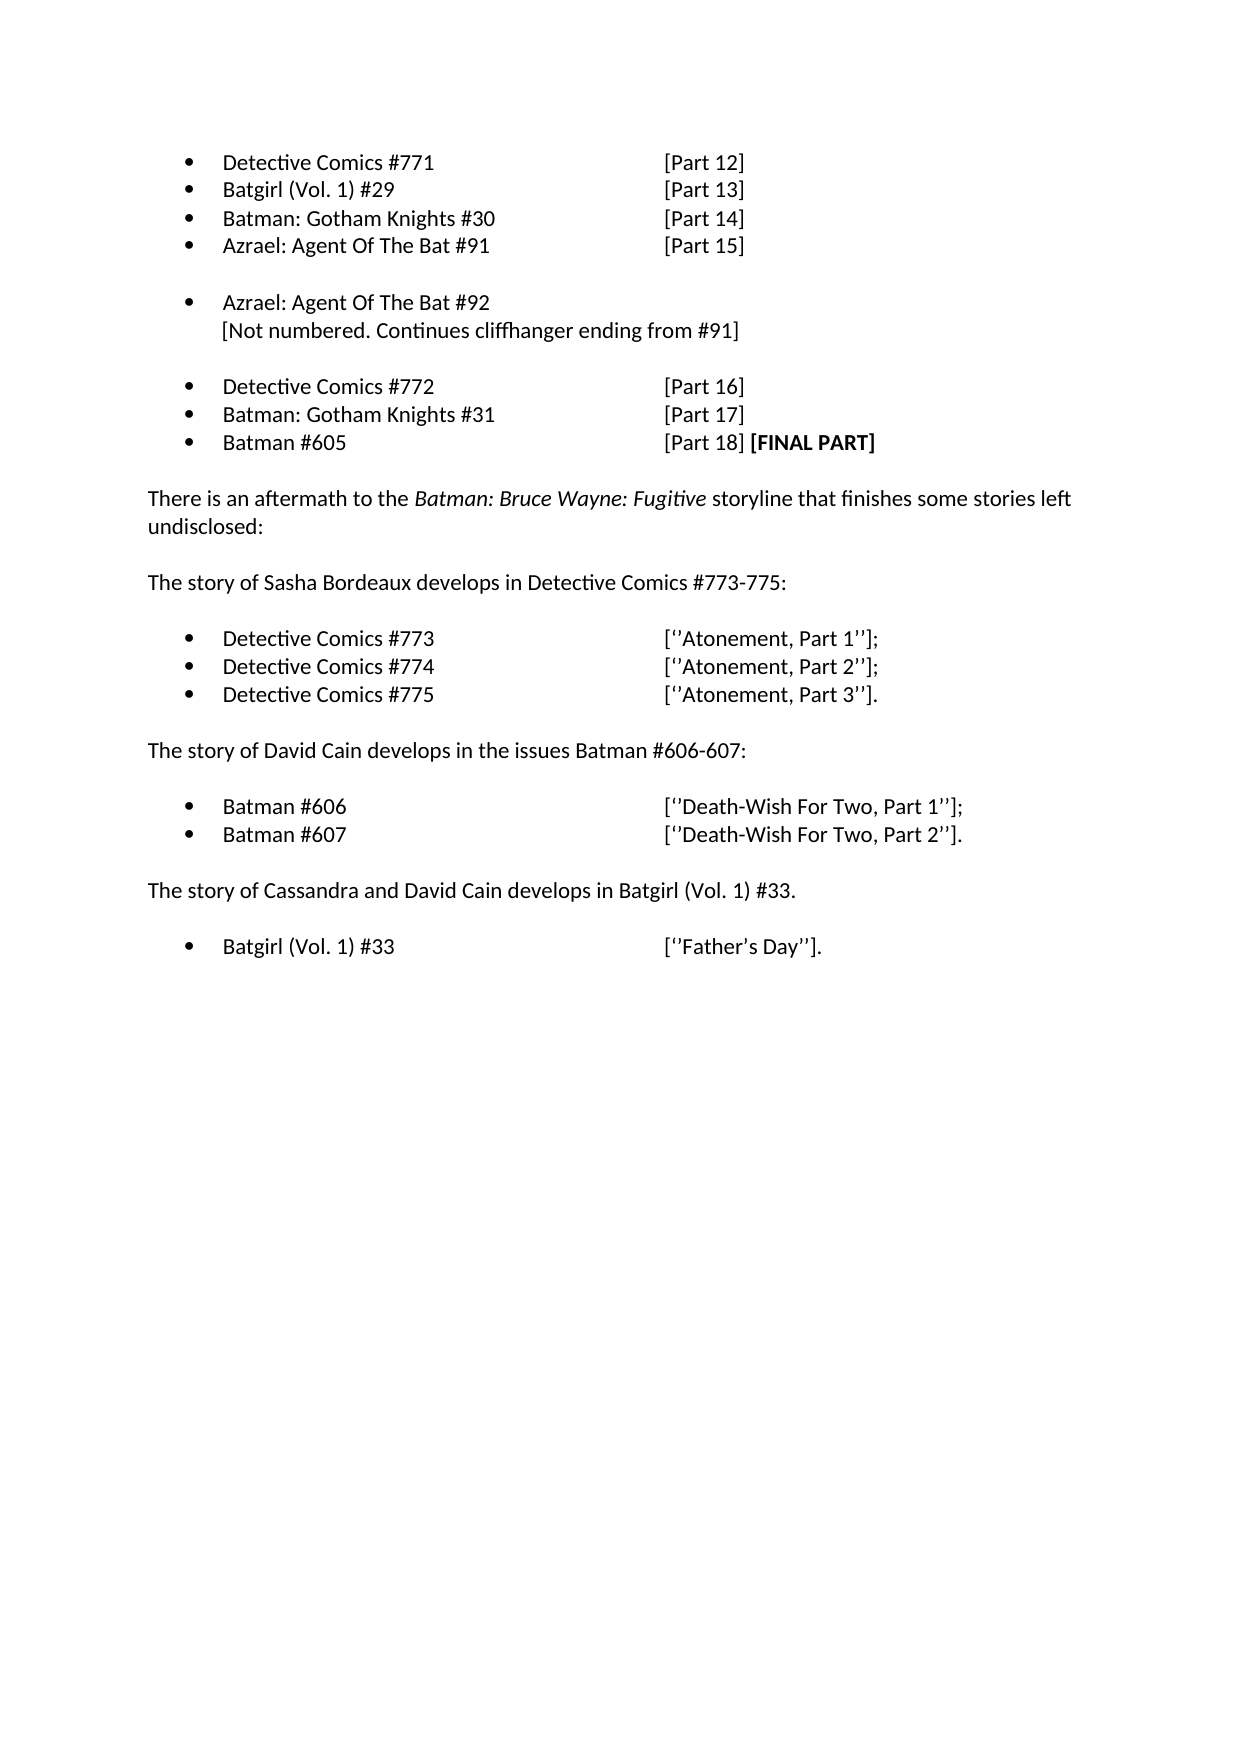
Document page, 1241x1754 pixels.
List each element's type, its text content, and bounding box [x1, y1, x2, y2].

list Batman #607 [‘’Death-Wish For Two, Part 2’’]. [185, 820, 1093, 848]
list Batman: Gotham Knights #31 [Part 17] [185, 400, 1093, 428]
text [Not numbered. Continues cliffhanger ending from #91] [148, 316, 1093, 344]
text The story of Cassandra and David Cain develops in Batgirl (Vol. 1) #33. [148, 876, 1093, 904]
list Detective Comics #773 [‘’Atonement, Part 1’’]; [185, 624, 1093, 652]
list Azrael: Agent Of The Bat #91 [Part 15] [185, 232, 1093, 260]
text The story of Sasha Bordeaux develops in Detective Comics #773-775: [148, 568, 1093, 596]
text There is an aftermath to the Batman: Bruce Wayne: Fugitive storyline that finishes some stories left undisclosed: [148, 484, 1093, 540]
list Detective Comics #774 [‘’Atonement, Part 2’’]; [185, 652, 1093, 680]
list Azrael: Agent Of The Bat #92 [185, 288, 1093, 316]
list Detective Comics #772 [Part 16] [185, 372, 1093, 400]
list Batman #606 [‘’Death-Wish For Two, Part 1’’]; [185, 792, 1093, 820]
list Batgirl (Vol. 1) #33 [‘’Father’s Day’’]. [185, 932, 1093, 960]
list Batman #605 [Part 18] [FINAL PART] [185, 428, 1093, 456]
list Batman: Gotham Knights #30 [Part 14] [185, 204, 1093, 232]
text The story of David Cain develops in the issues Batman #606-607: [148, 736, 1093, 764]
list Batgirl (Vol. 1) #29 [Part 13] [185, 176, 1093, 204]
list Detective Comics #775 [‘’Atonement, Part 3’’]. [185, 680, 1093, 708]
list Detective Comics #771 [Part 12] [185, 148, 1093, 176]
